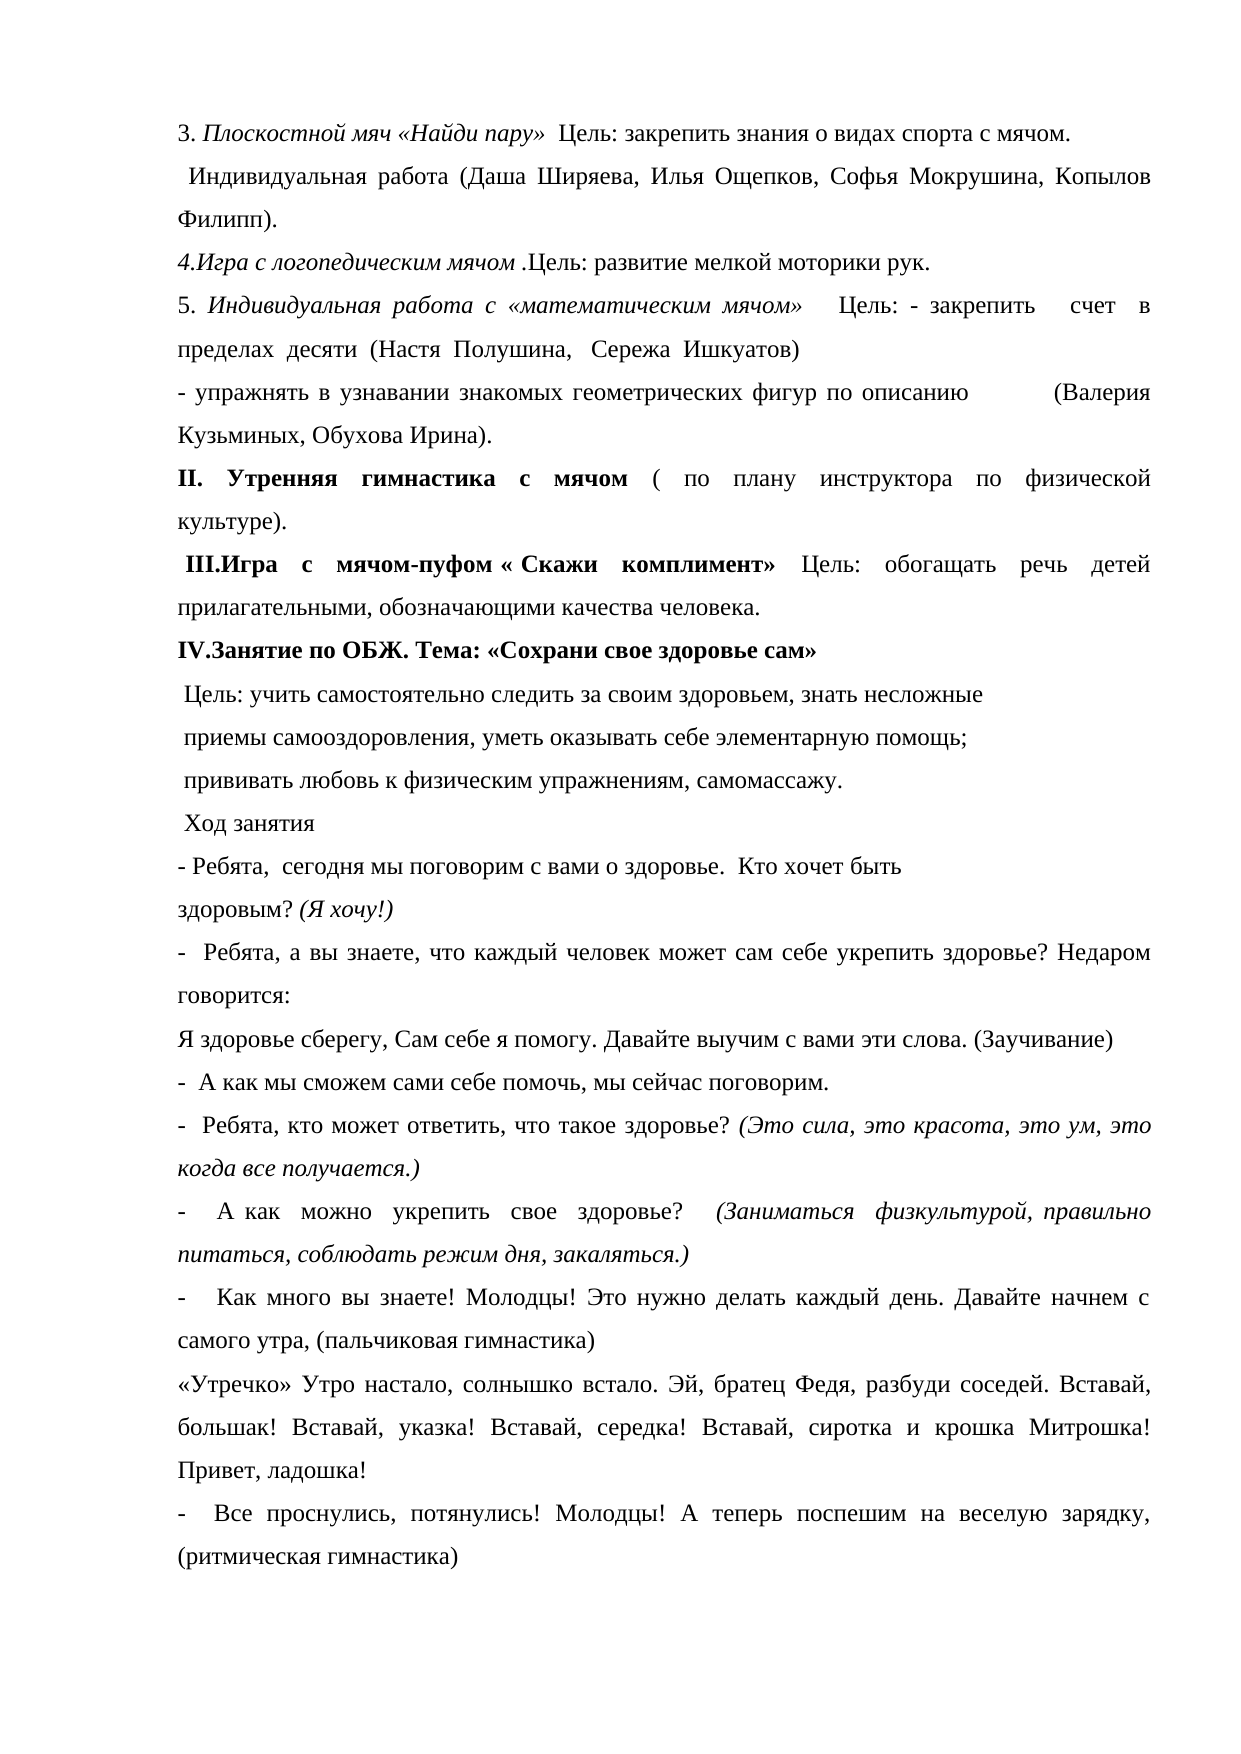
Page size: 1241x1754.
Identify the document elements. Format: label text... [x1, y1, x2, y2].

text «Утречко» Утро настало, солнышко встало. Эй, братец Федя, разбуди соседей. Вставай, большак! Вставай, указка! Вставай, середка! Вставай, сиротка и крошка Митрошка! Привет, ладошка! [177, 1369, 1152, 1484]
text - Ребята, сегодня мы поговорим с вами о здоровье. Кто хочет быть [177, 851, 1152, 880]
text III.Игра с мячом-пуфом « Скажи комплимент» Цель: обогащать речь детей прилагательными, обозначающими качества человека. [177, 549, 1152, 621]
text - А как мы сможем сами себе помочь, мы сейчас поговорим. [177, 1067, 1152, 1096]
text - А как можно укрепить свое здоровье? (Заниматься физкультурой, правильно питаться, соблюдать режим дня, закаляться.) [177, 1196, 1152, 1268]
text 5. Индивидуальная работа с «математическим мячом» Цель: - закрепить счет в пределах десяти (Настя Полушина, Сережа Ишкуатов) [177, 291, 1152, 362]
text приемы самооздоровления, уметь оказывать себе элементарную помощь; [177, 722, 1152, 751]
text Цель: учить самостоятельно следить за своим здоровьем, знать несложные [177, 679, 1152, 707]
text 4.Игра с логопедическим мячом .Цель: развитие мелкой моторики рук. [177, 247, 1152, 276]
text IV.Занятие по ОБЖ. Тема: «Сохрани свое здоровье сам» [177, 636, 1152, 664]
text - Все проснулись, потянулись! Молодцы! А теперь поспешим на веселую зарядку, (ритмическая гимнастика) [177, 1498, 1152, 1570]
text - Ребята, кто может ответить, что такое здоровье? (Это сила, это красота, это ум, это когда все получается.) [177, 1110, 1152, 1182]
text - Ребята, а вы знаете, что каждый человек может сам себе укрепить здоровье? Недаром говорится: [177, 937, 1152, 1009]
text 3. Плоскостной мяч «Найди пару» Цель: закрепить знания о видах спорта с мячом. [177, 118, 1152, 147]
text Я здоровье сберегу, Сам себе я помогу. Давайте выучим с вами эти слова. (Заучивание) [177, 1024, 1152, 1052]
text Индивидуальная работа (Даша Ширяева, Илья Ощепков, Софья Мокрушина, Копылов Филипп). [177, 161, 1152, 233]
text прививать любовь к физическим упражнениям, самомассажу. [177, 765, 1152, 794]
text Ход занятия [177, 808, 1152, 837]
text II. Утренняя гимнастика с мячом ( по плану инструктора по физической культуре). [177, 463, 1152, 535]
text здоровым? (Я хочу!) [177, 894, 1152, 923]
text - упражнять в узнавании знакомых геометрических фигур по описанию (Валерия Кузьминых, Обухова Ирина). [177, 377, 1152, 449]
text - Как много вы знаете! Молодцы! Это нужно делать каждый день. Давайте начнем с самого утра, (пальчиковая гимнастика) [177, 1282, 1152, 1354]
